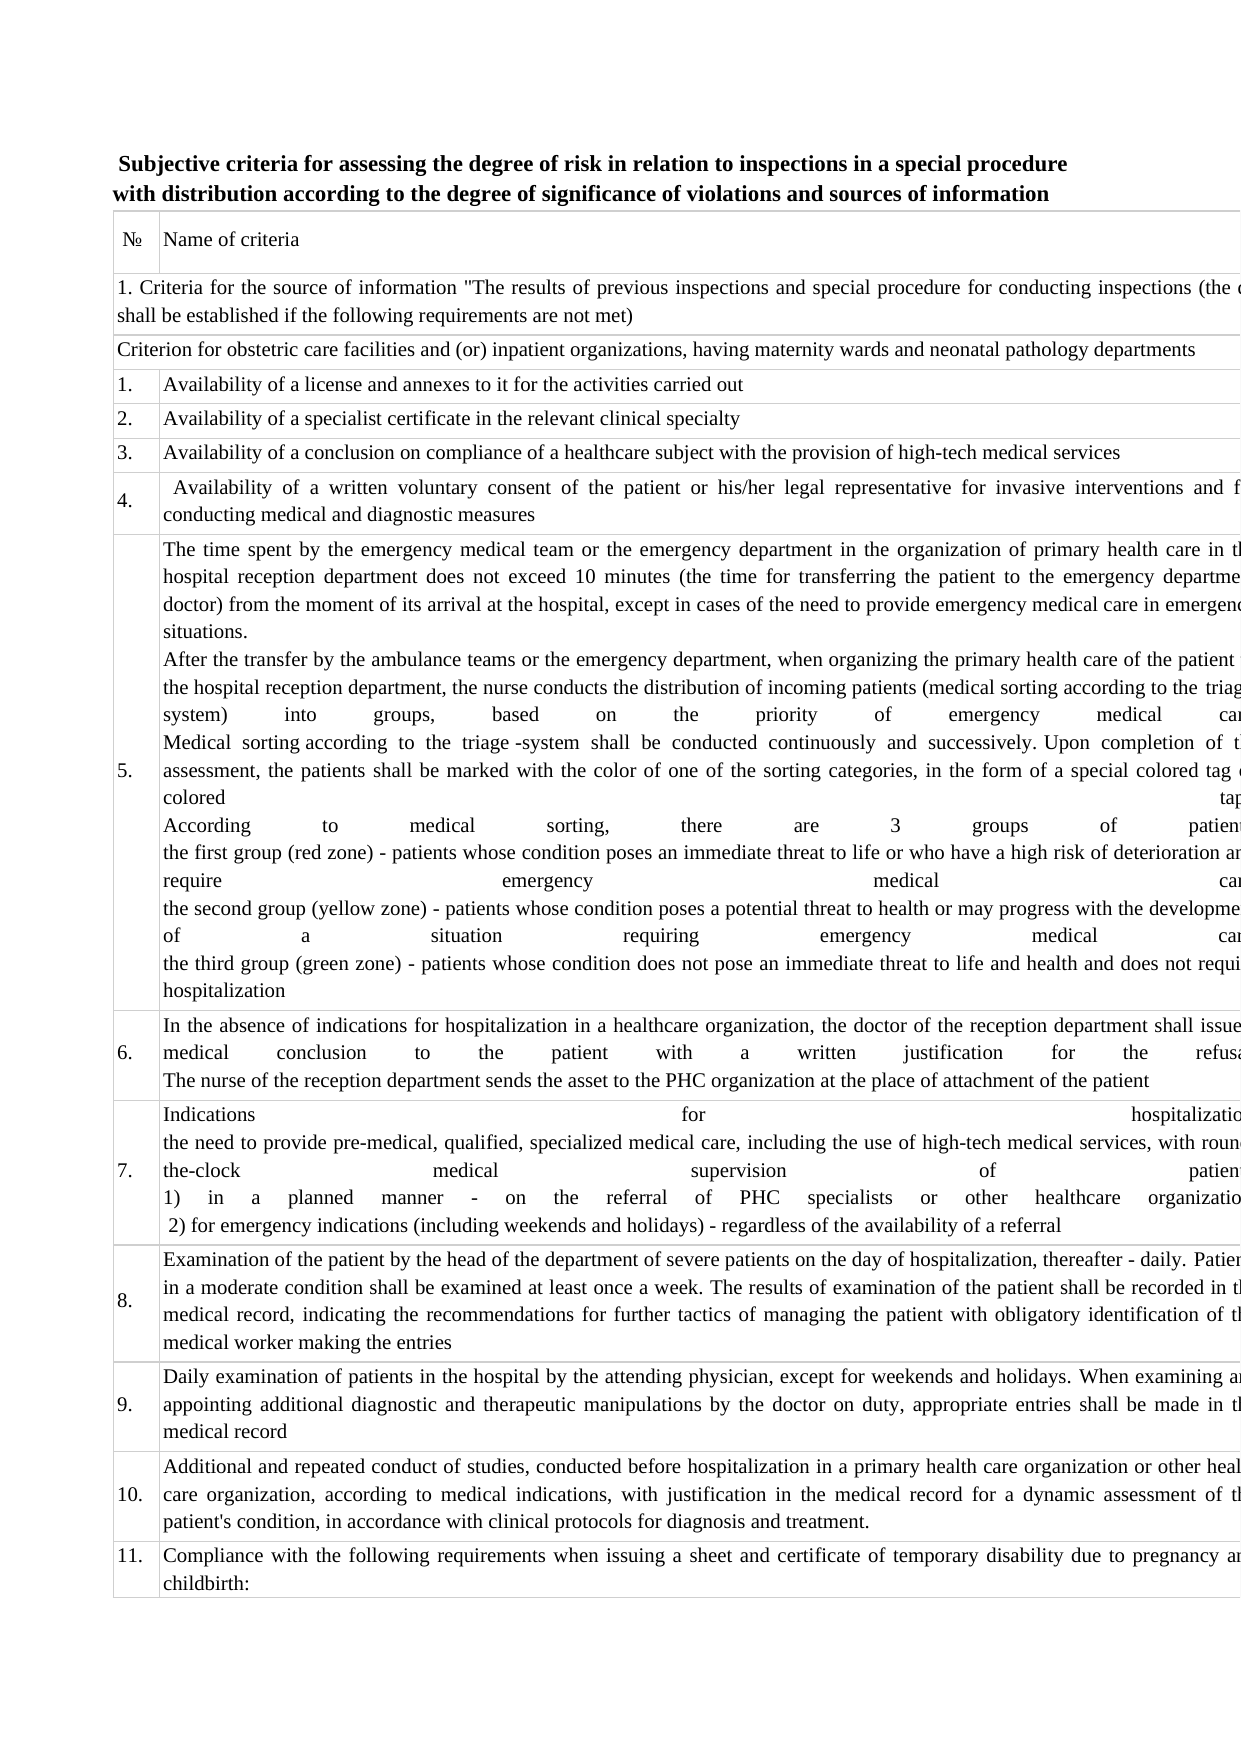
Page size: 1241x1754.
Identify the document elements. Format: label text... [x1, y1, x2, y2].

table_cell Daily examination of patients in the hospital by the attending physician, except for weekends and holidays. When examining and appointing additional diagnostic and therapeutic manipulations by the doctor on duty, appropriate entries shall be made in the medical record [160, 1363, 1240, 1451]
table_cell 8. [114, 1246, 159, 1361]
table_cell 9. [114, 1363, 159, 1451]
table_cell Availability of a written voluntary consent of the patient or his/her legal representative for invasive interventions and for conducting medical and diagnostic measures [160, 473, 1240, 534]
table_cell Availability of a specialist certificate in the relevant clinical specialty [160, 404, 1240, 437]
table_cell Availability of a conclusion on compliance of a healthcare subject with the provision of high-tech medical services [160, 439, 1240, 472]
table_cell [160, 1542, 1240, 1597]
table_cell Additional and repeated conduct of studies, conducted before hospitalization in a primary health care organization or other health care organization, according to medical indications, with justification in the medical record for a dynamic assessment of the patient's condition, in accordance with clinical protocols for diagnosis and treatment. [160, 1452, 1240, 1541]
table_cell 5. [114, 535, 159, 1010]
table_header Name of criteria [160, 212, 1240, 272]
table_cell 1. [114, 370, 159, 403]
table_cell 7. [114, 1101, 159, 1244]
table_cell Examination of the patient by the head of the department of severe patients on the day of hospitalization, thereafter - daily. Patients in a moderate condition shall be examined at least once a week. The results of examination of the patient shall be recorded in the medical record, indicating the recommendations for further tactics of managing the patient with obligatory identification of the medical worker making the entries [160, 1246, 1240, 1361]
table_cell 1. Criteria for the source of information "The results of previous inspections and special procedure for conducting inspections (the degree of severity shall be established if the following requirements are not met) [114, 274, 1240, 334]
table_cell 4. [114, 473, 159, 534]
table_header № [114, 212, 159, 272]
table_cell Indications for hospitalization: the need to provide pre-medical, qualified, specialized medical care, including the use of high-tech medical services, with round-the-clock medical supervision of patients: 1) in a planned manner - on the referral of PHC specialists or other healthcare organization: 2) for emergency indications (including weekends and holidays) - regardless of the availability of a referral [160, 1101, 1240, 1244]
table_cell 6. [114, 1011, 159, 1099]
table_cell The time spent by the emergency medical team or the emergency department in the organization of primary health care in the hospital reception department does not exceed 10 minutes (the time for transferring the patient to the emergency department doctor) from the moment of its arrival at the hospital, except in cases of the need to provide emergency medical care in emergency situations. After the transfer by the ambulance teams or the emergency department, when organizing the primary health care of the patient to the hospital reception department, the nurse conducts the distribution of incoming patients (medical sorting according to the triage-system) into groups, based on the priority of emergency medical care. Medical sorting according to the triage -system shall be conducted continuously and successively. Upon completion of the assessment, the patients shall be marked with the color of one of the sorting categories, in the form of a special colored tag or colored tape. According to medical sorting, there are 3 groups of patients: the first group (red zone) - patients whose condition poses an immediate threat to life or who have a high risk of deterioration and require emergency medical care; the second group (yellow zone) - patients whose condition poses a potential threat to health or may progress with the development of a situation requiring emergency medical care; the third group (green zone) - patients whose condition does not pose an immediate threat to life and health and does not require hospitalization [160, 535, 1240, 1010]
text Subjective criteria for assessing the degree of risk in relation to inspections in a special procedure with distribution according to the degree of significance of violations and sources of information [112, 150, 1128, 207]
table_cell 3. [114, 439, 159, 472]
table_cell 10. [114, 1452, 159, 1541]
table_cell 2. [114, 404, 159, 437]
table_cell 11. [114, 1542, 159, 1597]
table_cell Criterion for obstetric care facilities and (or) inpatient organizations, having maternity wards and neonatal pathology departments [114, 336, 1240, 369]
table_cell In the absence of indications for hospitalization in a healthcare organization, the doctor of the reception department shall issue a medical conclusion to the patient with a written justification for the refusal. The nurse of the reception department sends the asset to the PHC organization at the place of attachment of the patient [160, 1011, 1240, 1099]
table_cell Availability of a license and annexes to it for the activities carried out [160, 370, 1240, 403]
